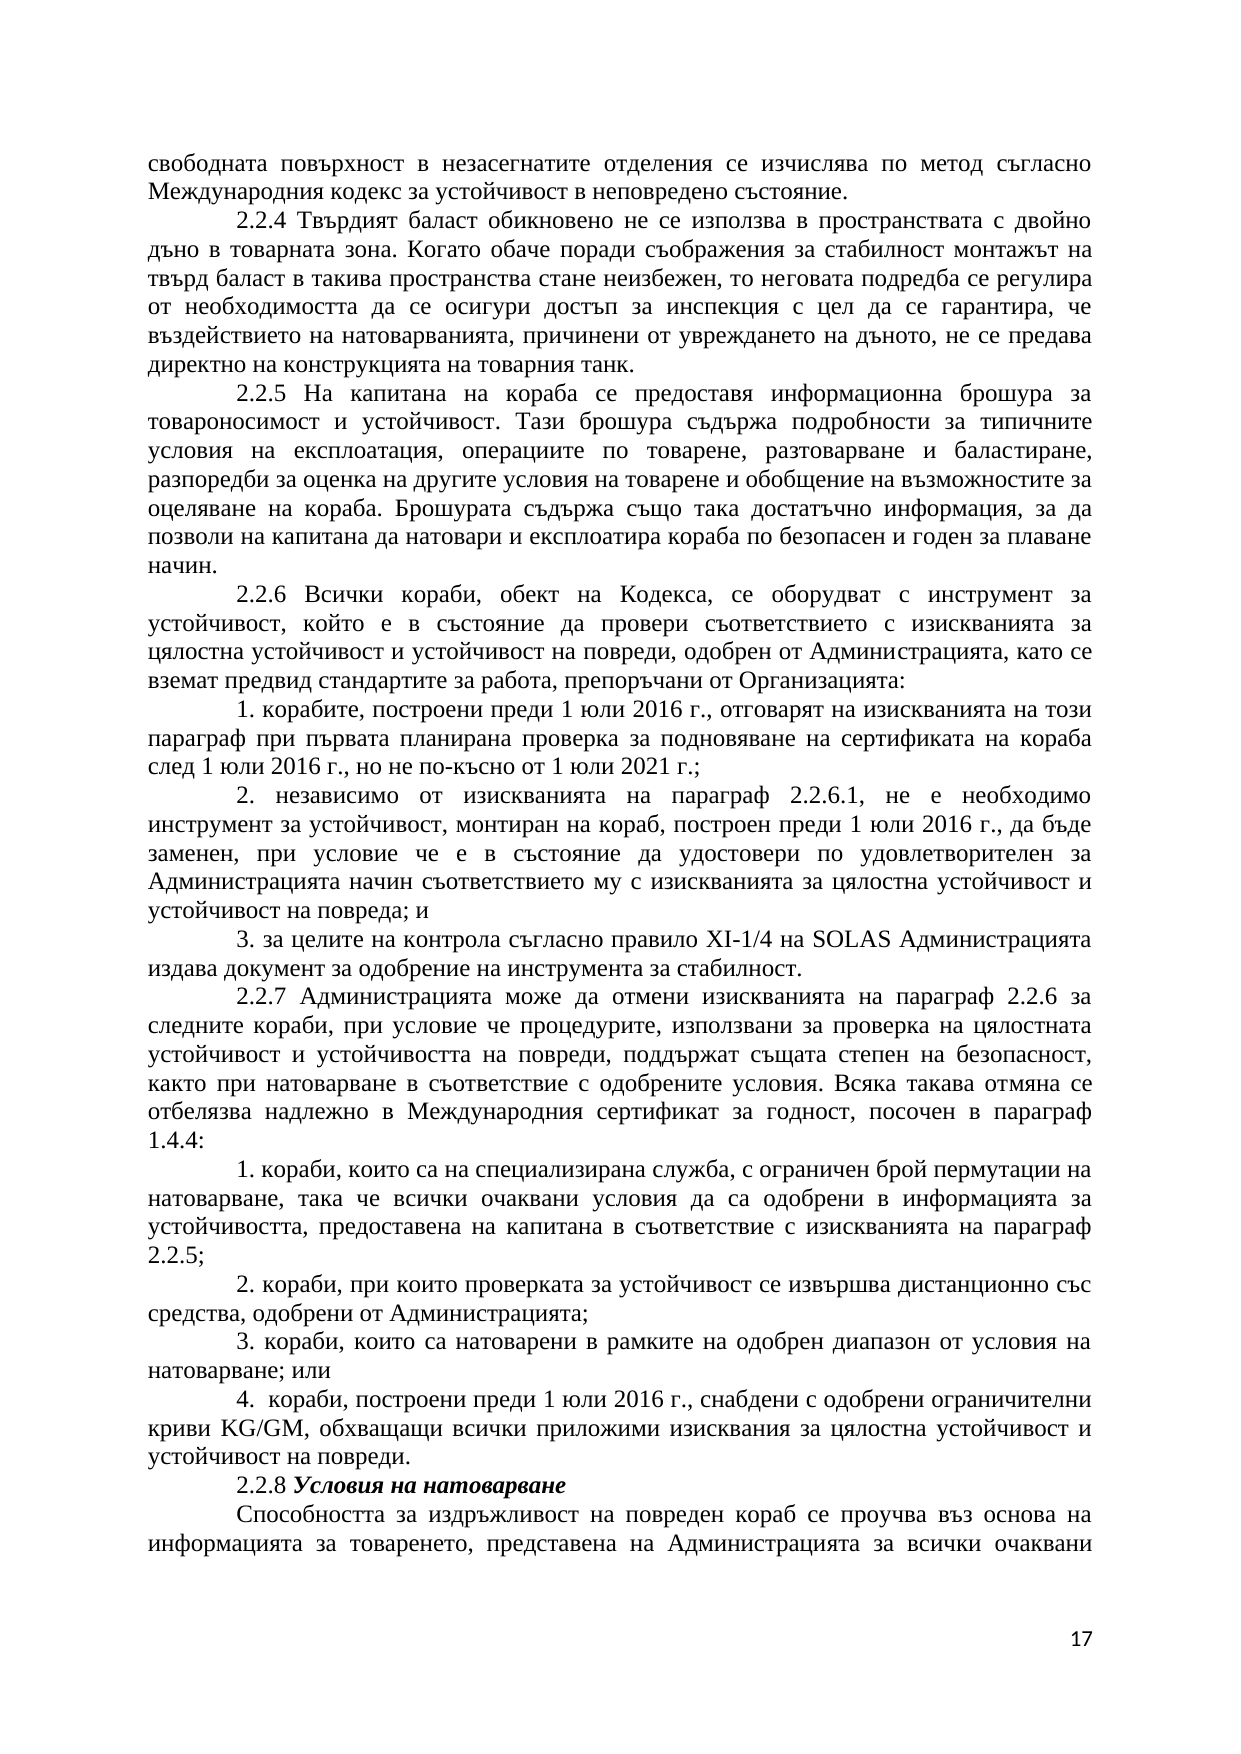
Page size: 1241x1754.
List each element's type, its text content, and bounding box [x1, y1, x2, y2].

text 2.2.6 Всички кораби, обект на Кодекса, се оборудват с инструмент за устойчивост, който е в състояние да провери съответствието с изискванията за цялостна устойчивост и устойчивост на повреди, одобрен от Администрацията, като се вземат предвид стандартите за работа, препоръчани от Организацията: [148, 579, 1093, 694]
text 4. кораби, построени преди 1 юли 2016 г., снабдени с одобрени ограничителни криви KG/GM, обхващащи всички приложими изисквания за цялостна устойчивост и устойчивост на повреди. [148, 1384, 1093, 1470]
text 2.2.4 Твърдият баласт обикновено не се използва в пространствата с двойно дъно в товарната зона. Когато обаче поради съображения за стабилност монтажът на твърд баласт в такива пространства стане неизбежен, то неговата подредба се регулира от необходимостта да се осигури достъп за инспекция с цел да се гарантира, че въздействието на натоварванията, причинени от увреждането на дъното, не се предава директно на конструкцията на товарния танк. [148, 205, 1093, 378]
text 3. за целите на контрола съгласно правило XI-1/4 на SOLAS Администрацията издава документ за одобрение на инструмента за стабилност. [148, 924, 1093, 981]
text 1. корабите, построени преди 1 юли 2016 г., отговарят на изискванията на този параграф при първата планирана проверка за подновяване на сертификата на кораба след 1 юли 2016 г., но не по-късно от 1 юли 2021 г.; [148, 694, 1093, 780]
text 2.2.7 Администрацията може да отмени изискванията на параграф 2.2.6 за следните кораби, при условие че процедурите, използвани за проверка на цялостната устойчивост и устойчивостта на повреди, поддържат същата степен на безопасност, както при натоварване в съответствие с одобрените условия. Всяка такава отмяна се отбелязва надлежно в Международния сертификат за годност, посочен в параграф 1.4.4: [148, 981, 1093, 1154]
text 1. кораби, които са на специализирана служба, с ограничен брой пермутации на натоварване, така че всички очаквани условия да са одобрени в информацията за устойчивостта, предоставена на капитана в съответствие с изискванията на параграф 2.2.5; [148, 1154, 1093, 1269]
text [148, 148, 1093, 205]
text 2. кораби, при които проверката за устойчивост се извършва дистанционно със средства, одобрени от Администрацията; [148, 1269, 1093, 1326]
text 3. кораби, които са натоварени в рамките на одобрен диапазон от условия на натоварване; или [148, 1326, 1093, 1384]
text 2.2.5 На капитана на кораба се предоставя информационна брошура за товароносимост и устойчивост. Тази брошура съдържа подробности за типичните условия на експлоатация, операциите по товарене, разтоварване и баластиране, разпоредби за оценка на другите условия на товарене и обобщение на възможностите за оцеляване на кораба. Брошурата съдържа също така достатъчно информация, за да позволи на капитана да натовари и експлоатира кораба по безопасен и годен за плаване начин. [148, 378, 1093, 579]
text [148, 1499, 1093, 1556]
text 2. независимо от изискванията на параграф 2.2.6.1, не е необходимо инструмент за устойчивост, монтиран на кораб, построен преди 1 юли 2016 г., да бъде заменен, при условие че е в състояние да удостовери по удовлетворителен за Администрацията начин съответствието му с изискванията за цялостна устойчивост и устойчивост на повреда; и [148, 780, 1093, 924]
text 2.2.8 Условия на натоварване [148, 1470, 1093, 1499]
